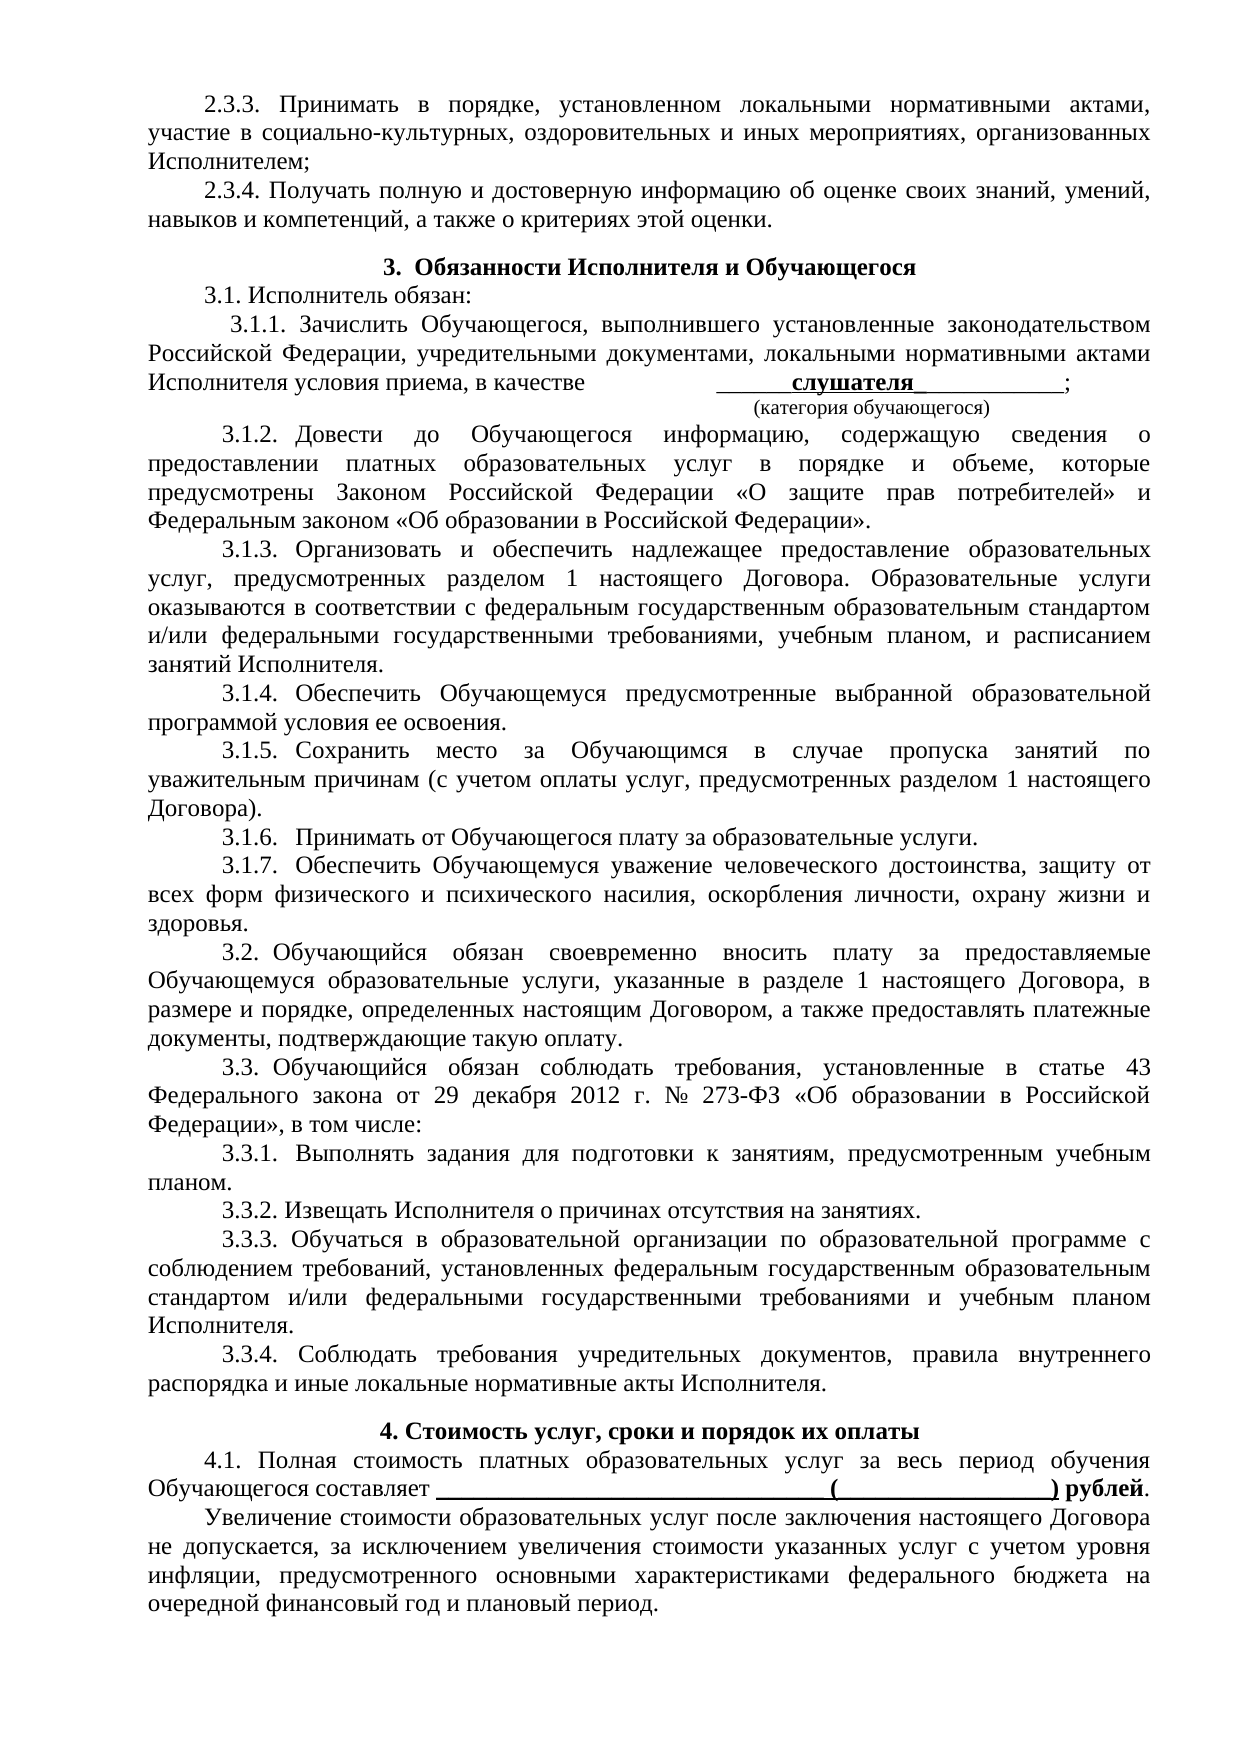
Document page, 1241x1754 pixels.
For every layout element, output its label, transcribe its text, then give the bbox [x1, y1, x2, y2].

list Довести до Обучающегося информацию, содержащую сведения о предоставлении платных образовательных услуг в порядке и объеме, которые предусмотрены Законом Российской Федерации «О защите прав потребителей» и Федеральным законом «Об образовании в Российской Федерации». [148, 419, 1152, 534]
text 2.3.4. Получать полную и достоверную информацию об оценке своих знаний, умений, навыков и компетенций, а также о критериях этой оценки. [148, 175, 1152, 232]
text 3.1. Исполнитель обязан: [148, 280, 1152, 309]
text 3.1.1. Зачислить Обучающегося, выполнившего установленные законодательством Российской Федерации, учредительными документами, локальными нормативными актами Исполнителя условия приема, в качестве ______слушателя____________; [148, 309, 1152, 395]
list Обеспечить Обучающемуся предусмотренные выбранной образовательной программой условия ее освоения. [148, 678, 1152, 736]
text 4. Стоимость услуг, сроки и порядок их оплаты [148, 1416, 1152, 1445]
text 2.3.3. Принимать в порядке, установленном локальными нормативными актами, участие в социально-культурных, оздоровительных и иных мероприятиях, организованных Исполнителем; [148, 89, 1152, 175]
text Увеличение стоимости образовательных услуг после заключения настоящего Договора не допускается, за исключением увеличения стоимости указанных услуг с учетом уровня инфляции, предусмотренного основными характеристиками федерального бюджета на очередной финансовый год и плановый период. [148, 1502, 1152, 1617]
text 4.1. Полная стоимость платных образовательных услуг за весь период обучения Обучающегося составляет _______________________________ (_________________) рублей. [148, 1445, 1152, 1502]
list Сохранить место за Обучающимся в случае пропуска занятий по уважительным причинам (с учетом оплаты услуг, предусмотренных разделом 1 настоящего Договора). [148, 736, 1152, 822]
list Обучающийся обязан своевременно вносить плату за предоставляемые Обучающемуся образовательные услуги, указанные в разделе 1 настоящего Договора, в размере и порядке, определенных настоящим Договором, а также предоставлять платежные документы, подтверждающие такую оплату. [148, 937, 1152, 1052]
text 3.3.1. Выполнять задания для подготовки к занятиям, предусмотренным учебным планом. [148, 1138, 1152, 1196]
text 3.3.3. Обучаться в образовательной организации по образовательной программе с соблюдением требований, установленных федеральным государственным образовательным стандартом и/или федеральными государственными требованиями и учебным планом Исполнителя. [148, 1224, 1152, 1339]
list Организовать и обеспечить надлежащее предоставление образовательных услуг, предусмотренных разделом 1 настоящего Договора. Образовательные услуги оказываются в соответствии с федеральным государственным образовательным стандартом и/или федеральными государственными требованиями, учебным планом, и расписанием занятий Исполнителя. [148, 534, 1152, 678]
list Принимать от Обучающегося плату за образовательные услуги. [148, 822, 1152, 851]
text 3. Обязанности Исполнителя и Обучающегося [148, 252, 1152, 280]
list Обеспечить Обучающемуся уважение человеческого достоинства, защиту от всех форм физического и психического насилия, оскорбления личности, охрану жизни и здоровья. [148, 851, 1152, 937]
text 3.3.4. Соблюдать требования учредительных документов, правила внутреннего распорядка и иные локальные нормативные акты Исполнителя. [148, 1339, 1152, 1397]
list Обучающийся обязан соблюдать требования, установленные в статье 43 Федерального закона от 29 декабря . № 273-ФЗ «Об образовании в Российской Федерации», в том числе: [148, 1052, 1152, 1138]
text (категория обучающегося) [148, 395, 1152, 419]
text 3.3.2. Извещать Исполнителя о причинах отсутствия на занятиях. [148, 1196, 1152, 1224]
